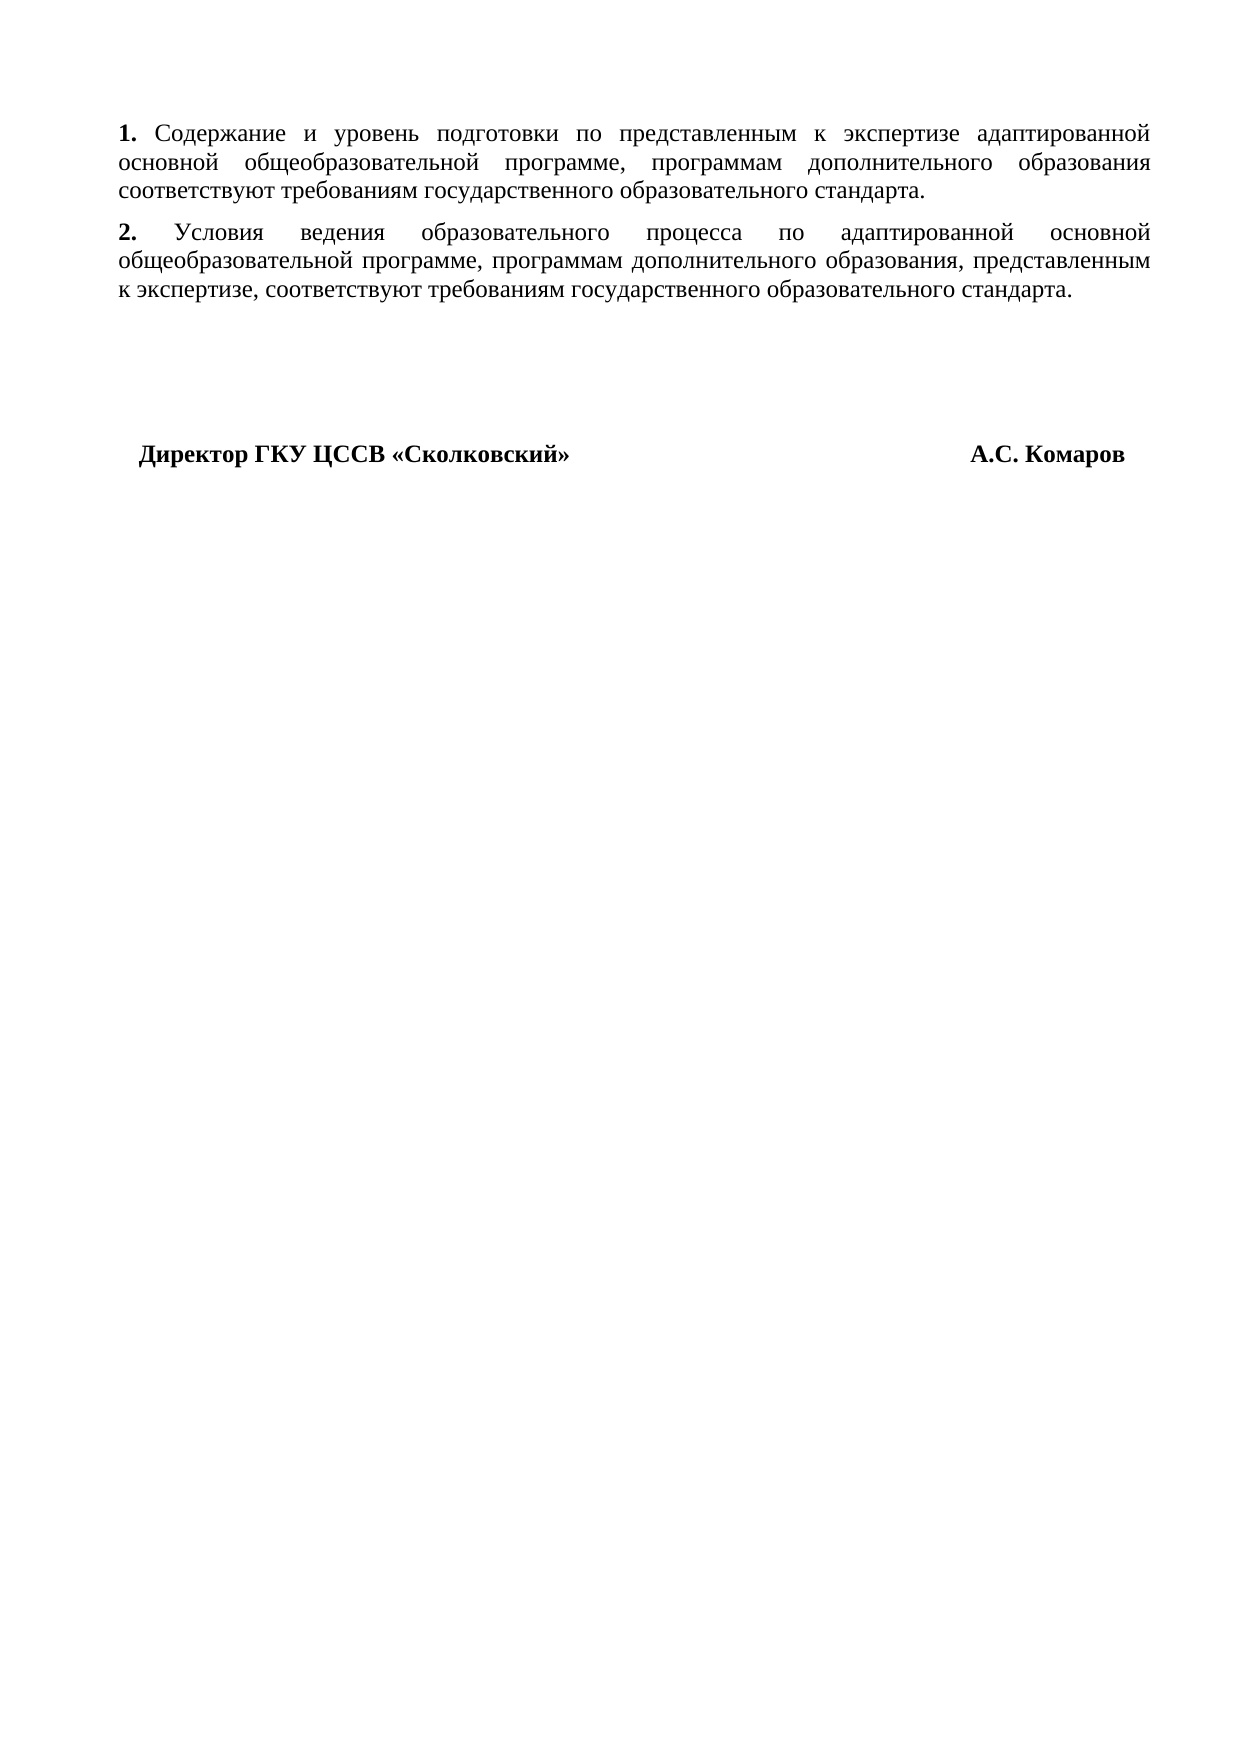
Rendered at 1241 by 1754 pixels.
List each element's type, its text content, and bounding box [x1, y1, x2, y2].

text 2. Условия ведения образовательного процесса по адаптированной основной общеобразовательной программе, программам дополнительного образования, представленным к экспертизе, соответствуют требованиям государственного образовательного стандарта. [118, 217, 1152, 303]
text Директор ГКУ ЦССВ «Сколковский» А.С. Комаров [118, 439, 1152, 468]
text 1. Содержание и уровень подготовки по представленным к экспертизе адаптированной основной общеобразовательной программе, программам дополнительного образования соответствуют требованиям государственного образовательного стандарта. [118, 118, 1152, 204]
